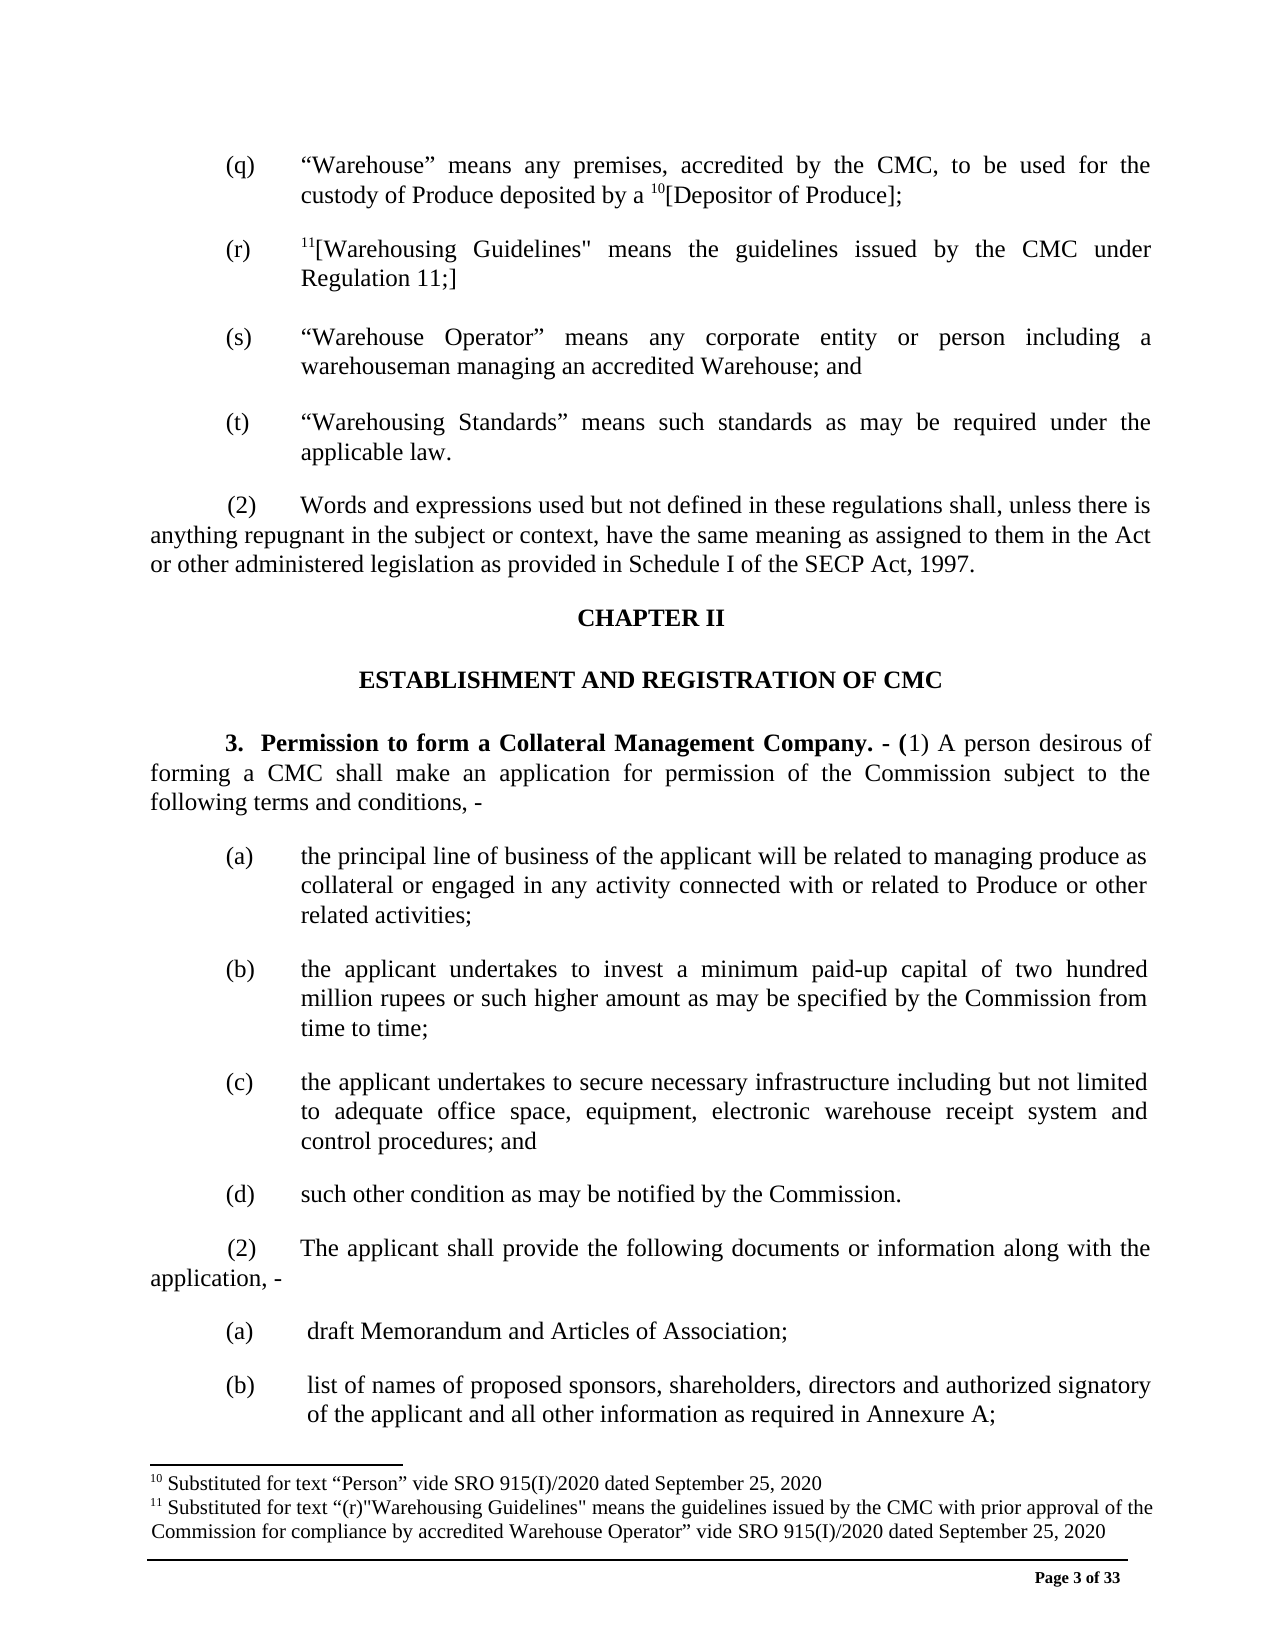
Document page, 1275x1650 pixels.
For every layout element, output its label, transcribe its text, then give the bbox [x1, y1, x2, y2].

list draft Memorandum and Articles of Association; [226, 1316, 1152, 1345]
text (2) Words and expressions used but not defined in these regulations shall, unless there is anything repugnant in the subject or context, have the same meaning as assigned to them in the Act or other administered legislation as provided in Schedule I of the SECP Act, 1997. [150, 490, 1152, 578]
list “Warehouse” means any premises, accredited by the CMC, to be used for the custody of Produce deposited by a [Depositor of Produce]; [226, 151, 1152, 209]
text 3. Permission to form a Collateral Management Company. - (1) A person desirous of forming a CMC shall make an application for permission of the Commission subject to the following terms and conditions, - [150, 728, 1152, 816]
list the principal line of business of the applicant will be related to managing produce as collateral or engaged in any activity connected with or related to Produce or other related activities; [226, 841, 1148, 929]
list such other condition as may be notified by the Commission. [226, 1179, 1148, 1208]
subtitle ESTABLISHMENT AND REGISTRATION OF CMC [150, 665, 1152, 694]
text (2) The applicant shall provide the following documents or information along with the application, - [150, 1233, 1152, 1291]
list [Warehousing Guidelines" means the guidelines issued by the CMC under Regulation 11;] [226, 234, 1152, 292]
list the applicant undertakes to secure necessary infrastructure including but not limited to adequate office space, equipment, electronic warehouse receipt system and control procedures; and [226, 1067, 1148, 1154]
list “Warehousing Standards” means such standards as may be required under the applicable law. [226, 407, 1152, 465]
list the applicant undertakes to invest a minimum paid-up capital of two hundred million rupees or such higher amount as may be specified by the Commission from time to time; [226, 954, 1148, 1042]
list “Warehouse Operator” means any corporate entity or person including a warehouseman managing an accredited Warehouse; and [226, 322, 1152, 380]
list list of names of proposed sponsors, shareholders, directors and authorized signatory of the applicant and all other information as required in Annexure A; [226, 1370, 1152, 1428]
text CHAPTER II [150, 603, 1152, 632]
